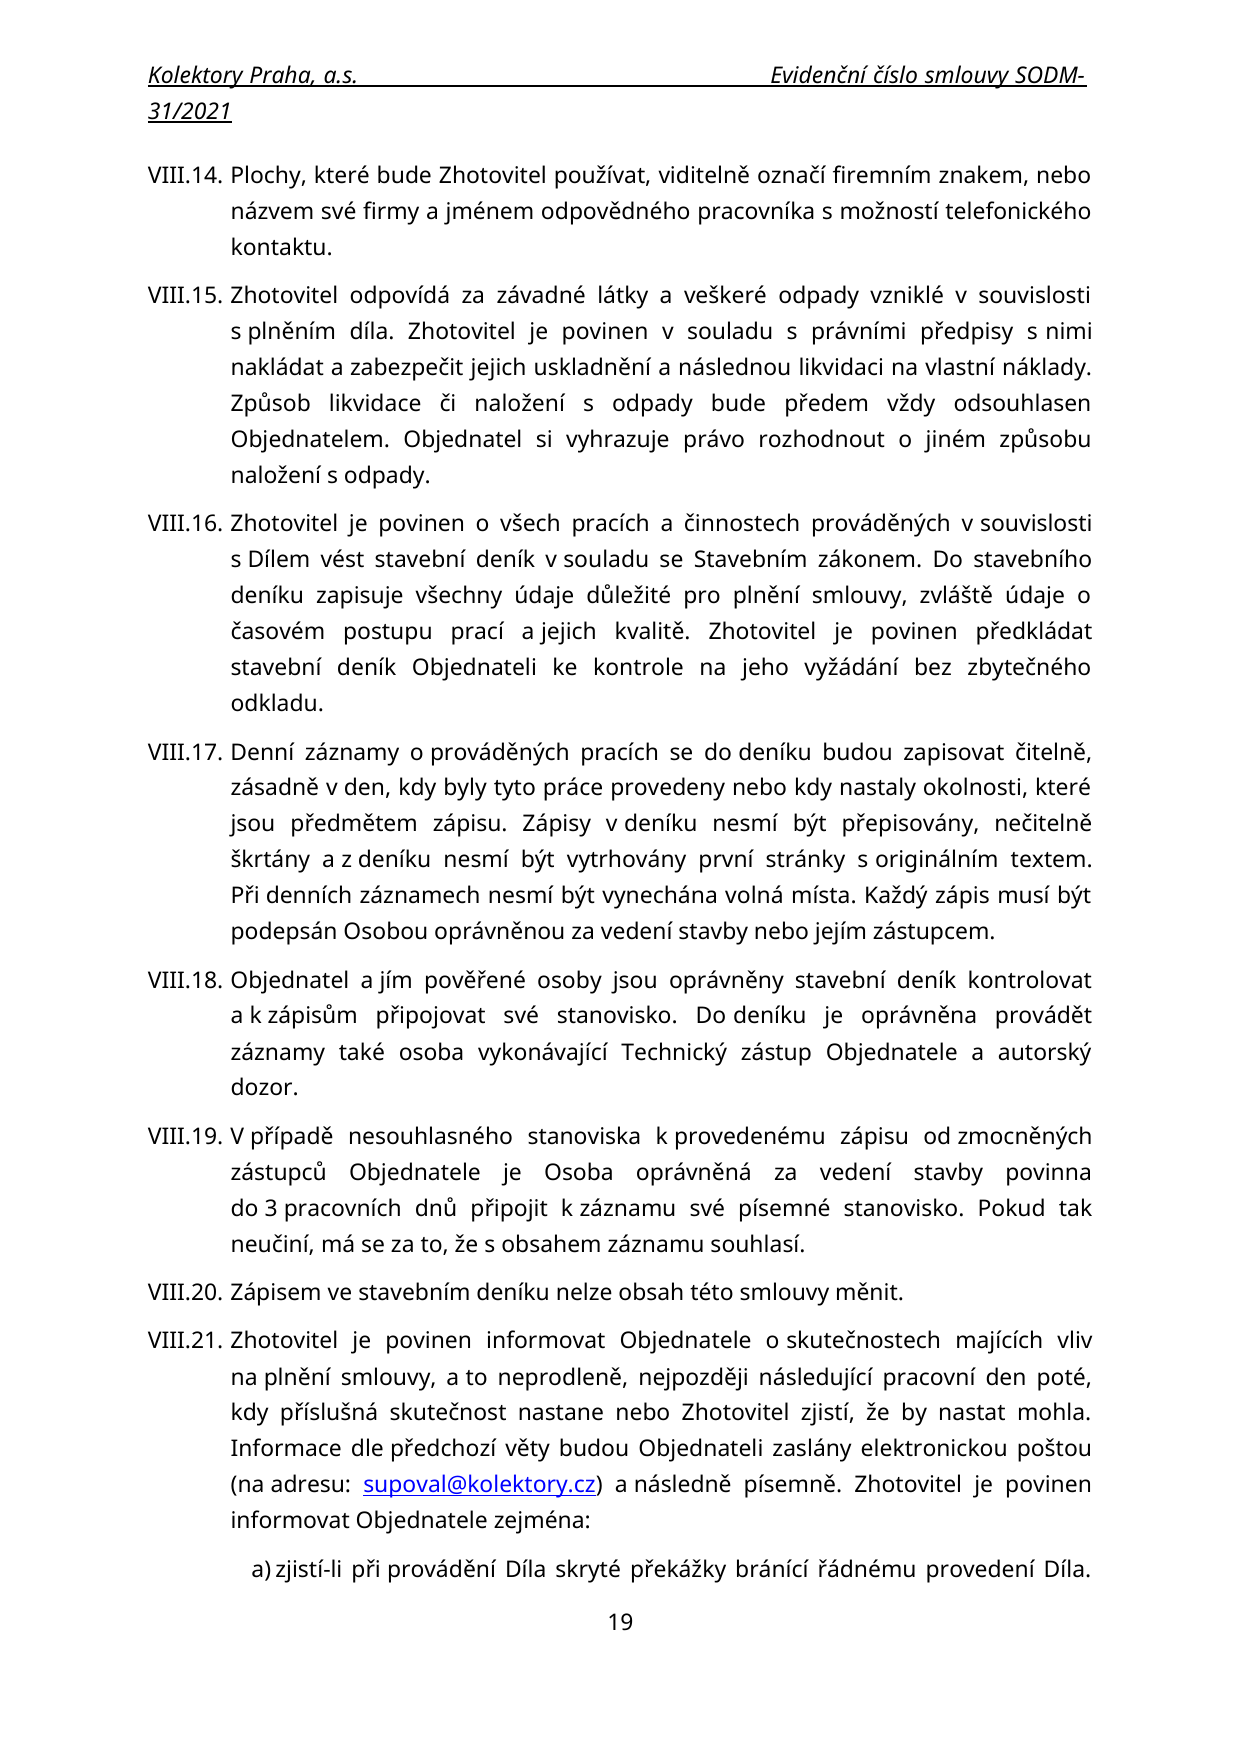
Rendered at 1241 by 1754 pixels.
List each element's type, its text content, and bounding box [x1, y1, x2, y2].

list Objednatel a jím pověřené osoby jsou oprávněny stavební deník kontrolovat a k zápisům připojovat své stanovisko. Do deníku je oprávněna provádět záznamy také osoba vykonávající Technický zástup Objednatele a autorský dozor. [148, 963, 1092, 1103]
list Denní záznamy o prováděných pracích se do deníku budou zapisovat čitelně, zásadně v den, kdy byly tyto práce provedeny nebo kdy nastaly okolnosti, které jsou předmětem zápisu. Zápisy v deníku nesmí být přepisovány, nečitelně škrtány a z deníku nesmí být vytrhovány první stránky s originálním textem. Při denních záznamech nesmí být vynechána volná místa. Každý zápis musí být podepsán Osobou oprávněnou za vedení stavby nebo jejím zástupcem. [148, 735, 1092, 946]
list V případě nesouhlasného stanoviska k provedenému zápisu od zmocněných zástupců Objednatele je Osoba oprávněná za vedení stavby povinna do 3 pracovních dnů připojit k záznamu své písemné stanovisko. Pokud tak neučiní, má se za to, že s obsahem záznamu souhlasí. [148, 1120, 1092, 1259]
list Zhotovitel je povinen o všech pracích a činnostech prováděných v souvislosti s Dílem vést stavební deník v souladu se Stavebním zákonem. Do stavebního deníku zapisuje všechny údaje důležité pro plnění smlouvy, zvláště údaje o časovém postupu prací a jejich kvalitě. Zhotovitel je povinen předkládat stavební deník Objednateli ke kontrole na jeho vyžádání bez zbytečného odkladu. [148, 507, 1092, 718]
list Zhotovitel je povinen informovat Objednatele o skutečnostech majících vliv na plnění smlouvy, a to neprodleně, nejpozději následující pracovní den poté, kdy příslušná skutečnost nastane nebo Zhotovitel zjistí, že by nastat mohla. Informace dle předchozí věty budou Objednateli zaslány elektronickou poštou (na adresu: supoval@kolektory.cz) a následně písemně. Zhotovitel je povinen informovat Objednatele zejména: [148, 1324, 1092, 1535]
list Zhotovitel odpovídá za závadné látky a veškeré odpady vzniklé v souvislosti s plněním díla. Zhotovitel je povinen v souladu s právními předpisy s nimi nakládat a zabezpečit jejich uskladnění a následnou likvidaci na vlastní náklady. Způsob likvidace či naložení s odpady bude předem vždy odsouhlasen Objednatelem. Objednatel si vyhrazuje právo rozhodnout o jiném způsobu naložení s odpady. [148, 279, 1092, 490]
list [251, 1553, 1092, 1584]
list Zápisem ve stavebním deníku nelze obsah této smlouvy měnit. [148, 1276, 1092, 1307]
list Plochy, které bude Zhotovitel používat, viditelně označí firemním znakem, nebo názvem své firmy a jménem odpovědného pracovníka s možností telefonického kontaktu. [148, 159, 1092, 262]
